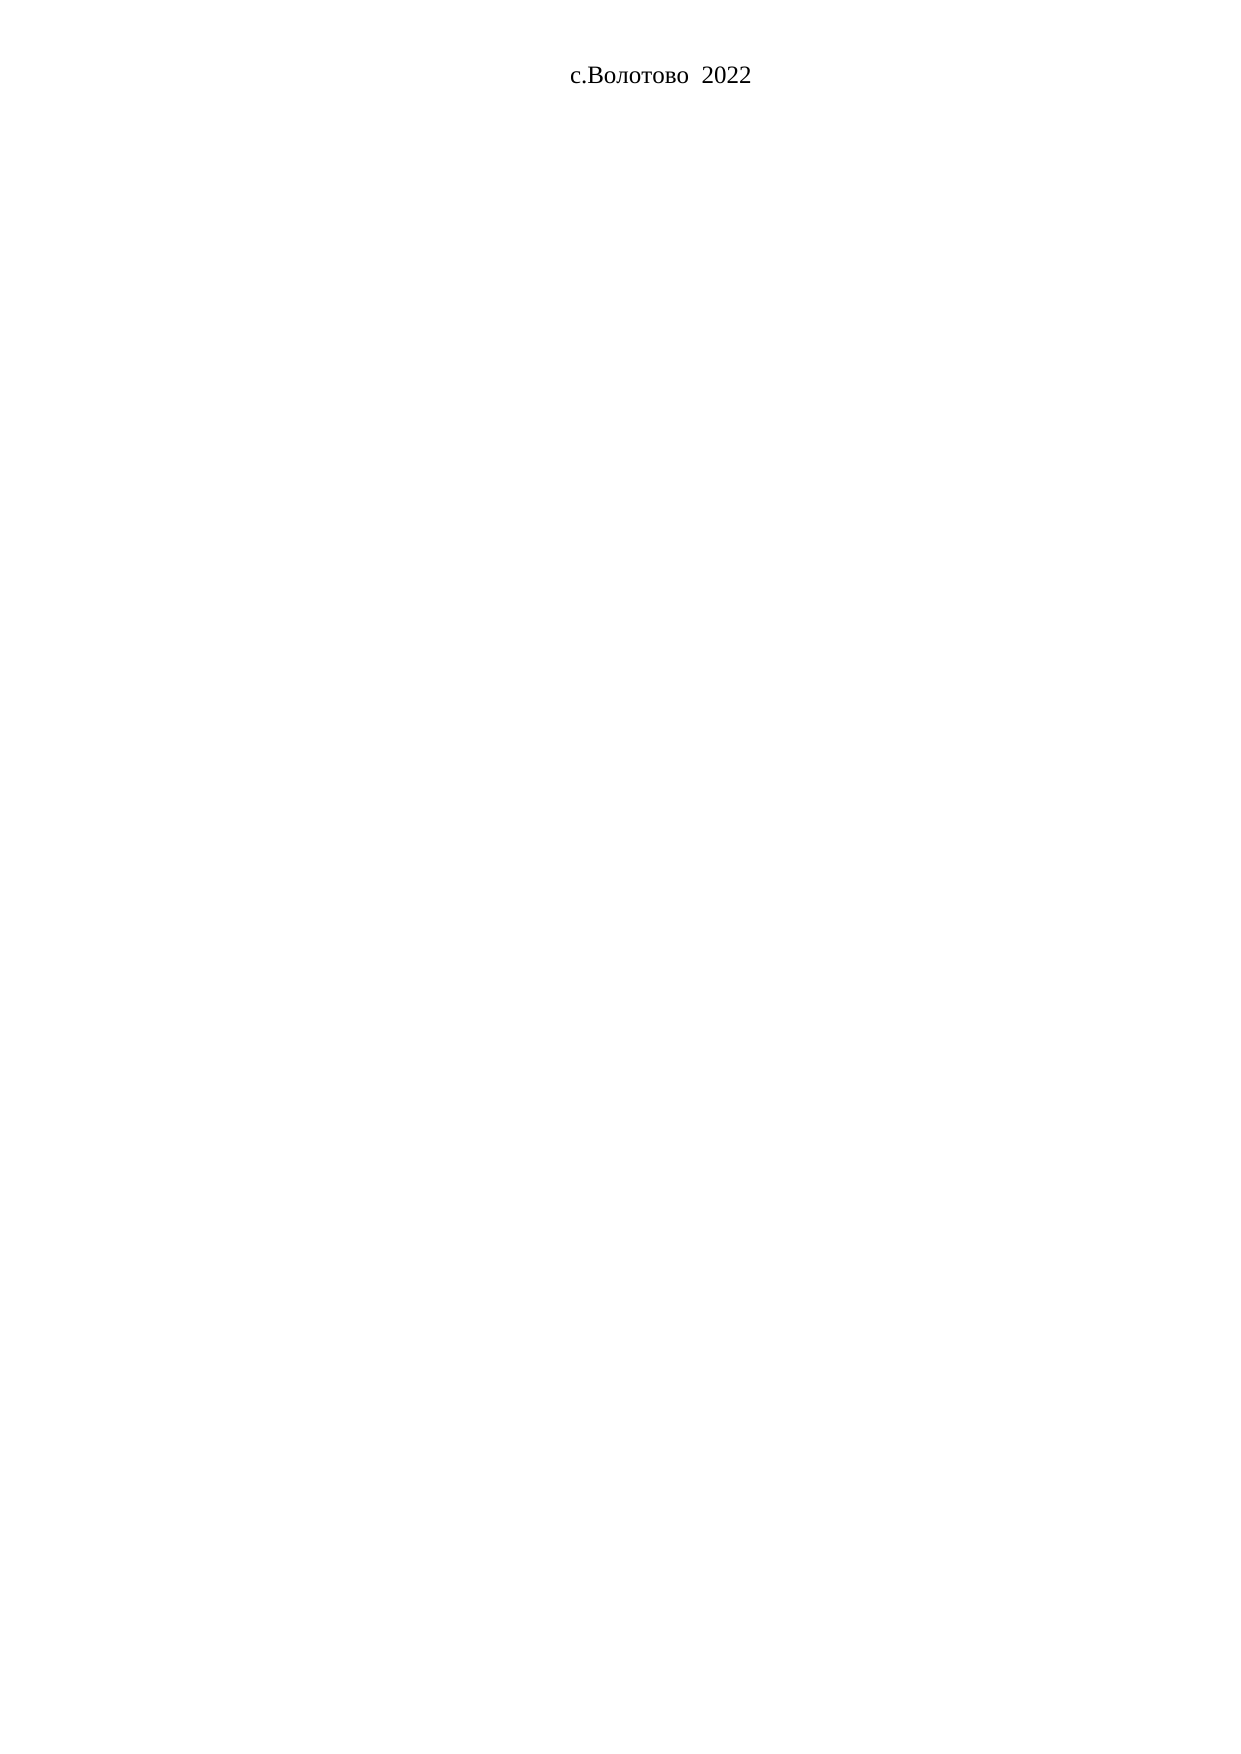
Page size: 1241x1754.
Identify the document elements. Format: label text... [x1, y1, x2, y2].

text с.Волотово 2022 [150, 62, 751, 89]
